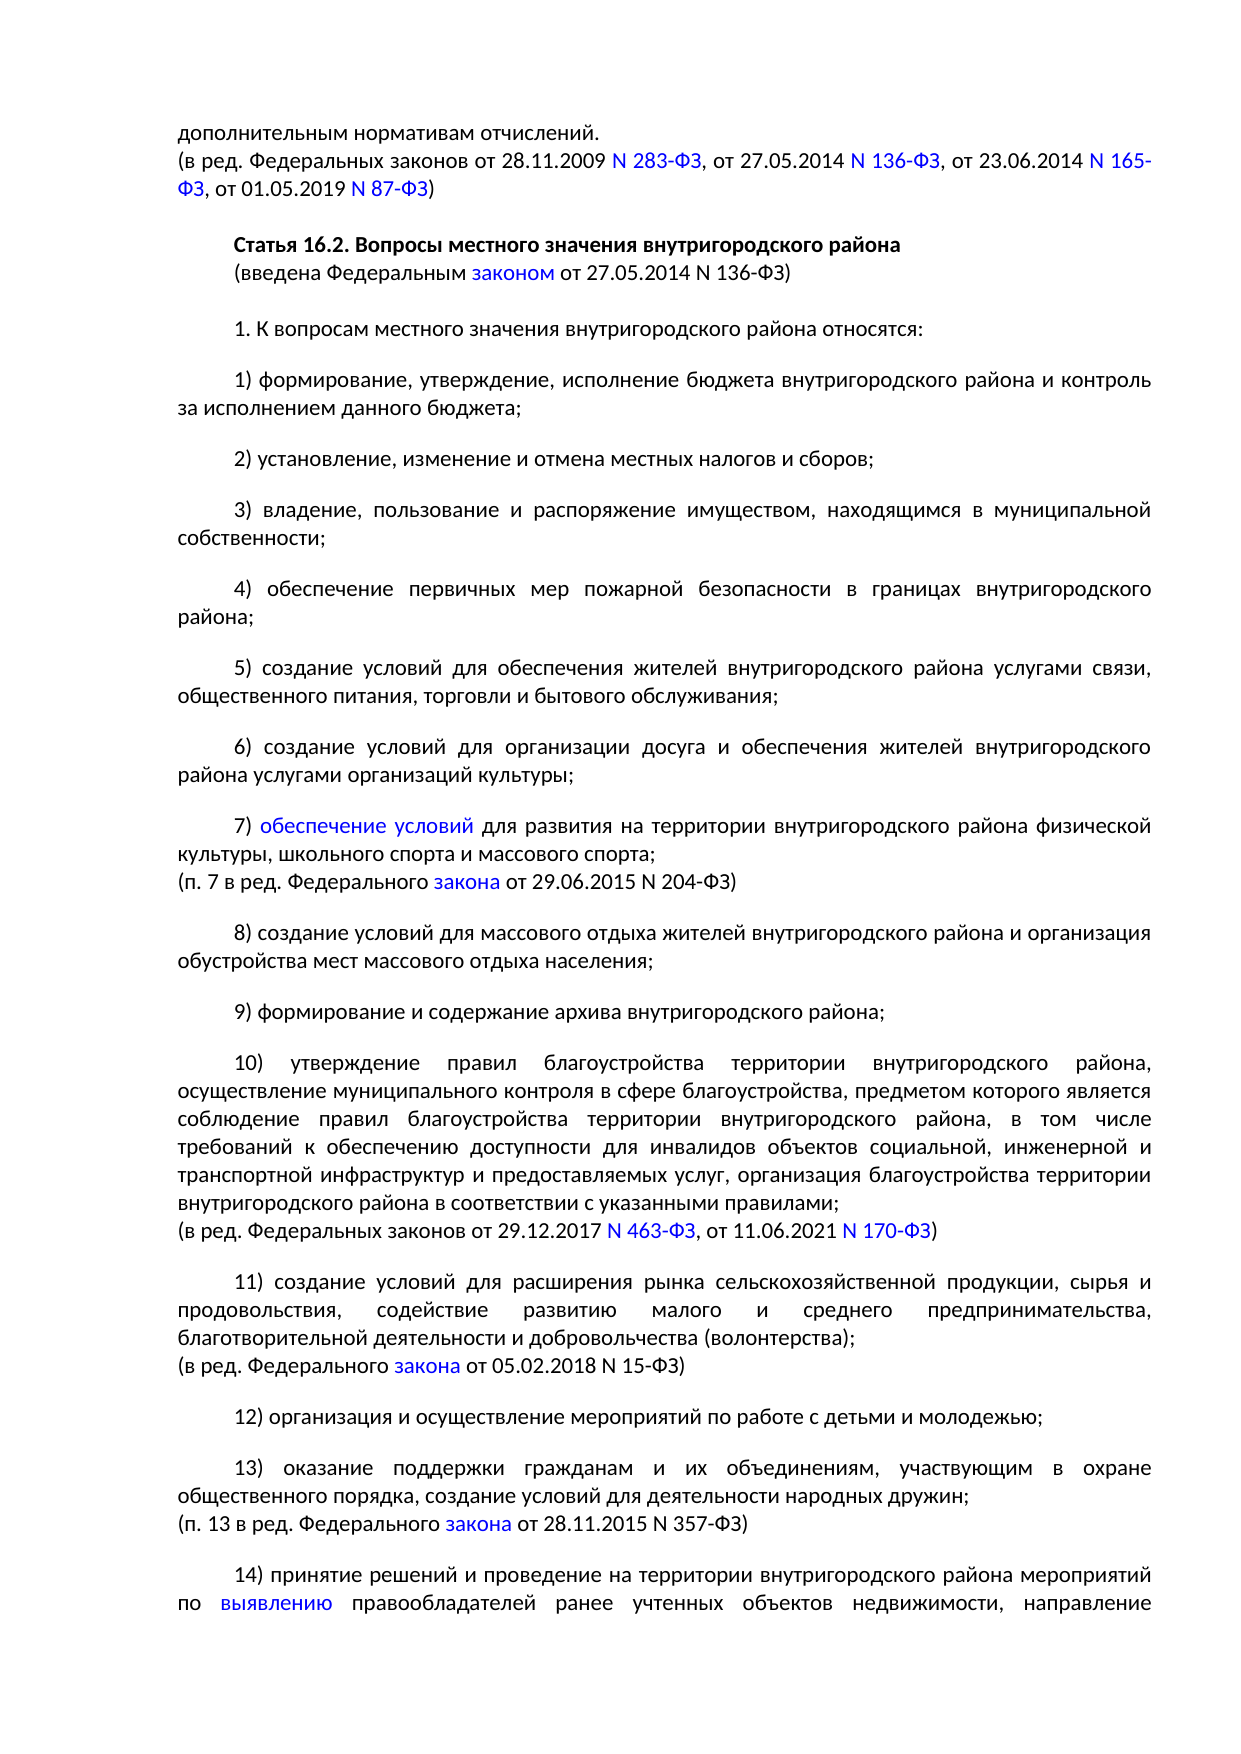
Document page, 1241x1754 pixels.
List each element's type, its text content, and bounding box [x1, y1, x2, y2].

text 1. К вопросам местного значения внутригородского района относятся: [177, 314, 1152, 342]
text 5) создание условий для обеспечения жителей внутригородского района услугами связи, общественного питания, торговли и бытового обслуживания; [177, 653, 1152, 709]
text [177, 1560, 1152, 1616]
text 8) создание условий для массового отдыха жителей внутригородского района и организация обустройства мест массового отдыха населения; [177, 918, 1152, 974]
text 10) утверждение правил благоустройства территории внутригородского района, осуществление муниципального контроля в сфере благоустройства, предметом которого является соблюдение правил благоустройства территории внутригородского района, в том числе требований к обеспечению доступности для инвалидов объектов социальной, инженерной и транспортной инфраструктур и предоставляемых услуг, организация благоустройства территории внутригородского района в соответствии с указанными правилами; [177, 1048, 1152, 1216]
text 11) создание условий для расширения рынка сельскохозяйственной продукции, сырья и продовольствия, содействие развитию малого и среднего предпринимательства, благотворительной деятельности и добровольчества (волонтерства); [177, 1267, 1152, 1351]
text 3) владение, пользование и распоряжение имуществом, находящимся в муниципальной собственности; [177, 495, 1152, 551]
text 6) создание условий для организации досуга и обеспечения жителей внутригородского района услугами организаций культуры; [177, 732, 1152, 788]
text (в ред. Федеральных законов от 28.11.2009 N 283-ФЗ, от 27.05.2014 N 136-ФЗ, от 23.06.2014 N 165-ФЗ, от 01.05.2019 N 87-ФЗ) [177, 146, 1152, 202]
text (п. 7 в ред. Федерального закона от 29.06.2015 N 204-ФЗ) [177, 867, 1152, 895]
text 1) формирование, утверждение, исполнение бюджета внутригородского района и контроль за исполнением данного бюджета; [177, 365, 1152, 421]
text 4) обеспечение первичных мер пожарной безопасности в границах внутригородского района; [177, 574, 1152, 630]
text (в ред. Федеральных законов от 29.12.2017 N 463-ФЗ, от 11.06.2021 N 170-ФЗ) [177, 1216, 1152, 1244]
text 12) организация и осуществление мероприятий по работе с детьми и молодежью; [177, 1402, 1152, 1430]
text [177, 118, 1152, 146]
text (введена Федеральным законом от 27.05.2014 N 136-ФЗ) [177, 258, 1152, 286]
text 13) оказание поддержки гражданам и их объединениям, участвующим в охране общественного порядка, создание условий для деятельности народных дружин; [177, 1453, 1152, 1509]
text 2) установление, изменение и отмена местных налогов и сборов; [177, 444, 1152, 472]
title Статья 16.2. Вопросы местного значения внутригородского района [177, 230, 1152, 258]
text (в ред. Федерального закона от 05.02.2018 N 15-ФЗ) [177, 1351, 1152, 1379]
text 9) формирование и содержание архива внутригородского района; [177, 997, 1152, 1025]
text (п. 13 в ред. Федерального закона от 28.11.2015 N 357-ФЗ) [177, 1509, 1152, 1537]
text 7) обеспечение условий для развития на территории внутригородского района физической культуры, школьного спорта и массового спорта; [177, 811, 1152, 867]
